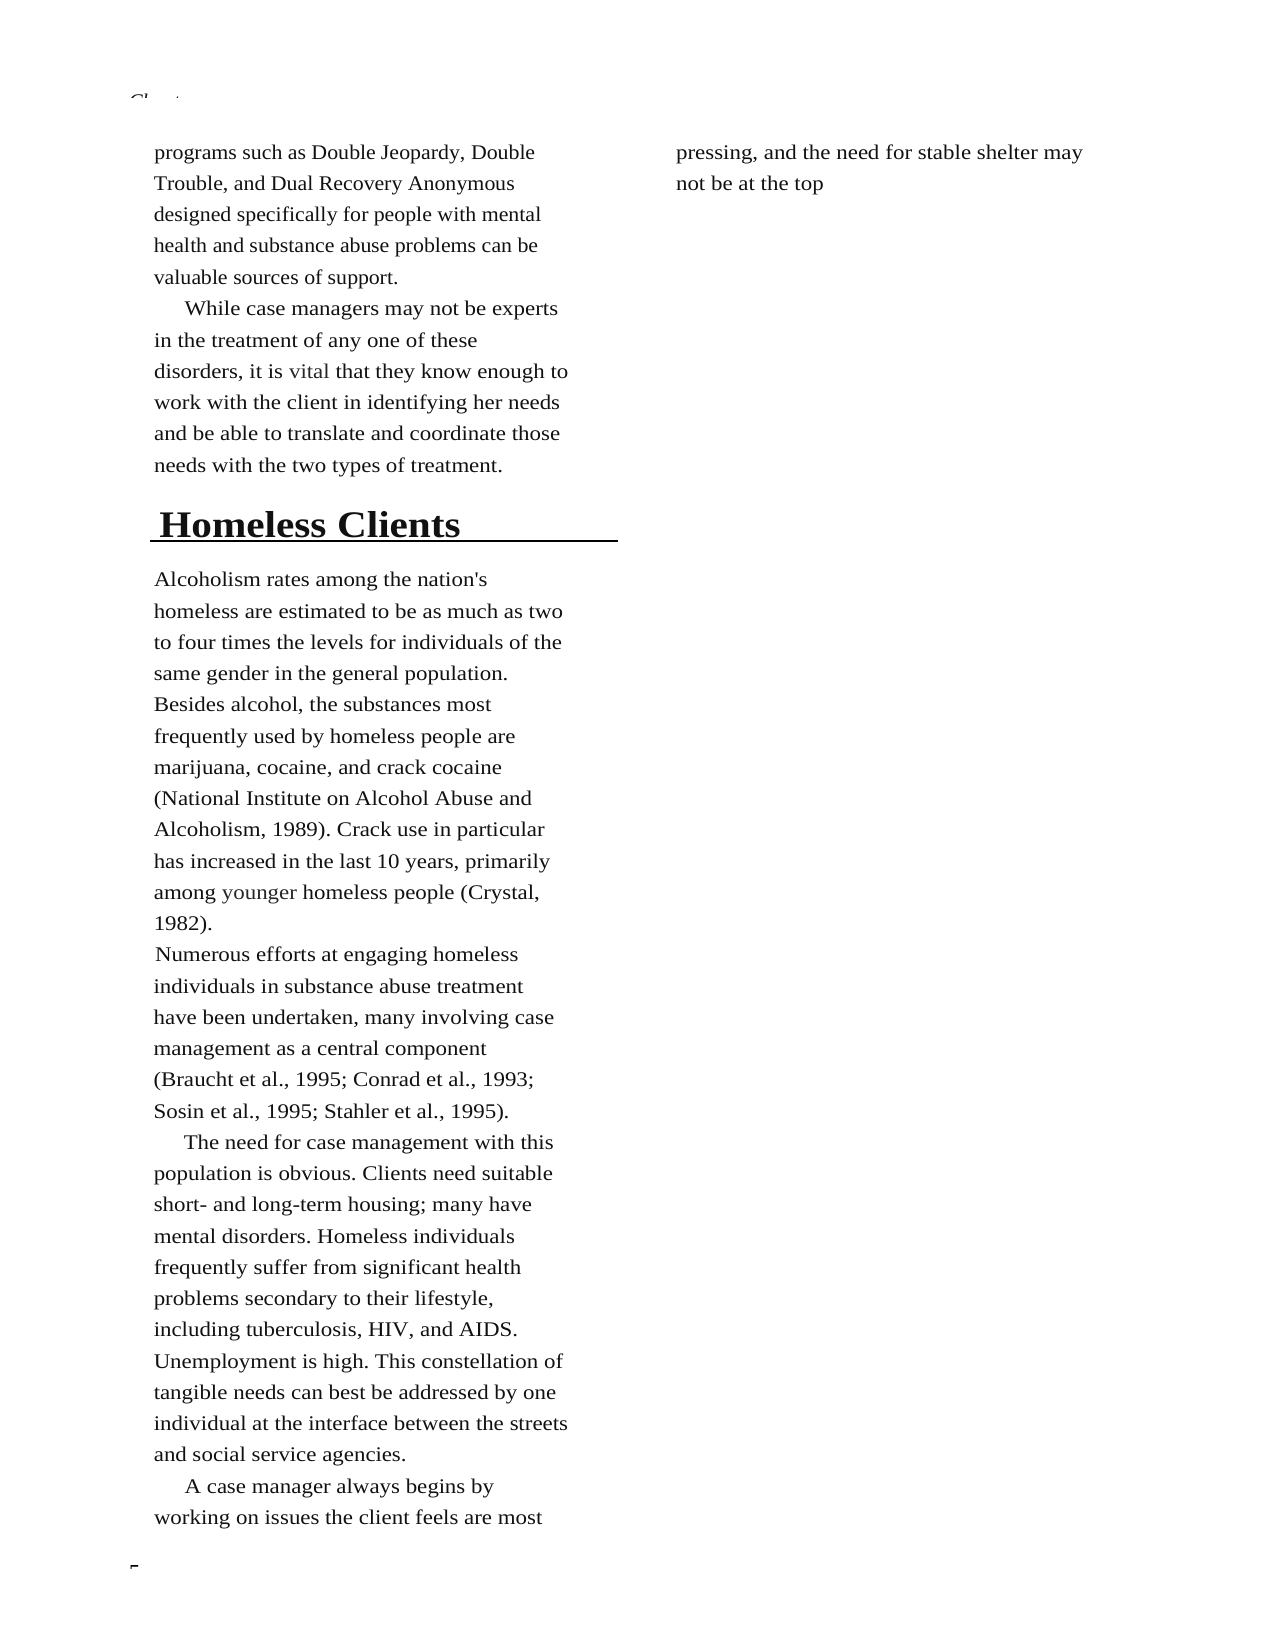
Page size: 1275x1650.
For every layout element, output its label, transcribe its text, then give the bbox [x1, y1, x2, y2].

text programs such as Double Jeopardy, Double Trouble, and Dual Recovery Anonymous designed specifically for people with mental health and substance abuse problems can be valuable sources of support. [153, 139, 563, 289]
text Alcoholism rates among the nation's homeless are estimated to be as much as two to four times the levels for individuals of the same gender in the general population. Besides alcohol, the substances most frequently used by homeless people are marijuana, cocaine, and crack cocaine (National Institute on Alcohol Abuse and Alcoholism, 1989). Crack use in particular has increased in the last 10 years, primarily among younger homeless people (Crystal, 1982). [153, 567, 577, 935]
text The need for case management with this population is obvious. Clients need suitable short- and long-term housing; many have mental disorders. Homeless individuals frequently suffer from significant health problems secondary to their lifestyle, including tuberculosis, HIV, and AIDS. Unemployment is high. This constellation of tangible needs can best be addressed by one individual at the interface between the streets and social service agencies. [153, 1130, 572, 1466]
text While case managers may not be experts in the treatment of any one of these disorders, it is vital that they know enough to work with the client in identifying her needs and be able to translate and coordinate those needs with the two types of treatment. [154, 296, 569, 477]
text Numerous efforts at engaging homeless individuals in substance abuse treatment have been undertaken, many involving case management as a central component (Braucht et al., 1995; Conrad et al., 1993; Sosin et al., 1995; Stahler et al., 1995). [153, 942, 571, 1123]
text A case manager always begins by working on issues the client feels are most pressing, and the need for stable shelter may not be at the top [154, 1473, 563, 1529]
subtitle Homeless Clients [150, 503, 604, 540]
text A case manager always begins by working on issues the client feels are most pressing, and the need for stable shelter may not be at the top [676, 139, 1113, 195]
